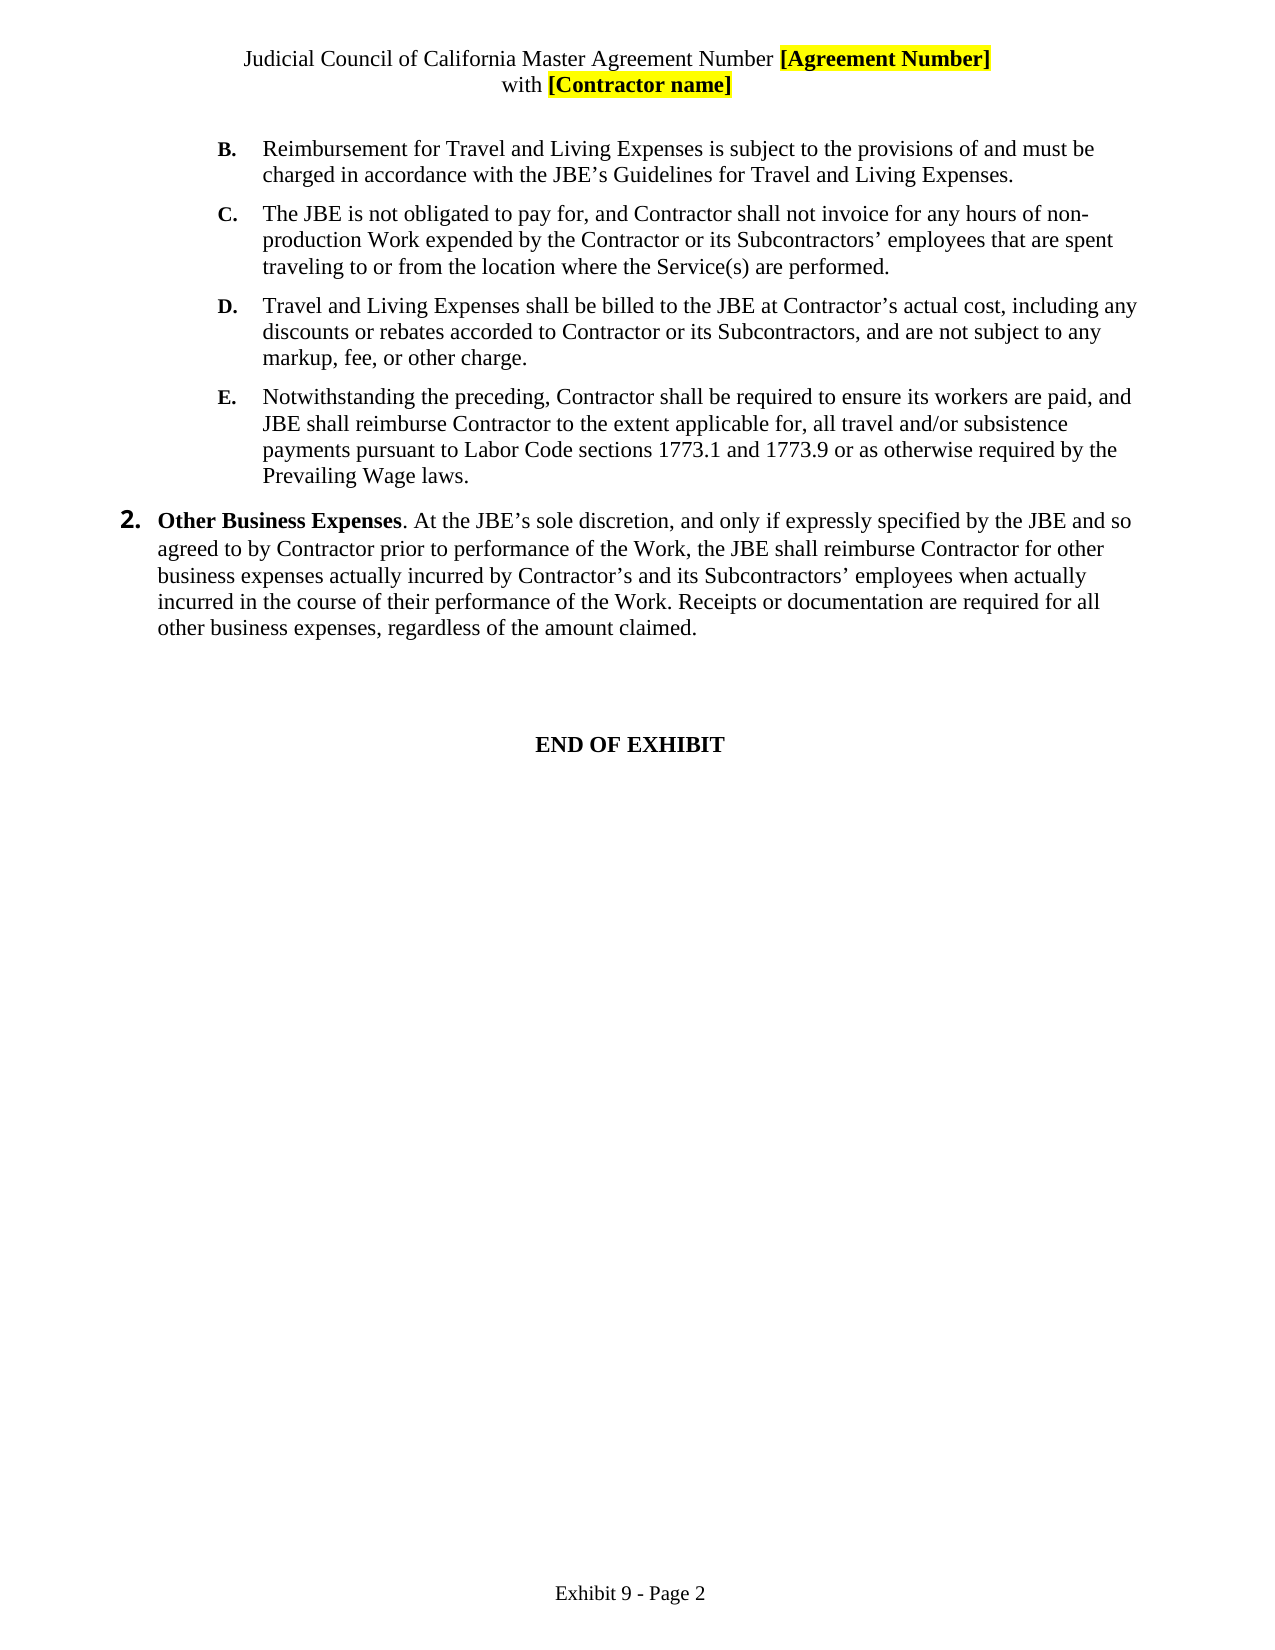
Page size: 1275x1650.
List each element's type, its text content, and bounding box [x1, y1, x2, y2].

text END OF EXHIBIT [120, 731, 1140, 757]
list Travel and Living Expenses shall be billed to the JBE at Contractor’s actual cost, including any discounts or rebates accorded to Contractor or its Subcontractors, and are not subject to any markup, fee, or other charge. [217, 292, 1140, 371]
list The JBE is not obligated to pay for, and Contractor shall not invoice for any hours of non-production Work expended by the Contractor or its Subcontractors’ employees that are spent traveling to or from the location where the Service(s) are performed. [217, 200, 1140, 279]
list Notwithstanding the preceding, Contractor shall be required to ensure its workers are paid, and JBE shall reimburse Contractor to the extent applicable for, all travel and/or subsistence payments pursuant to Labor Code sections 1773.1 and 1773.9 or as otherwise required by the Prevailing Wage laws. [217, 383, 1140, 489]
list Reimbursement for Travel and Living Expenses is subject to the provisions of and must be charged in accordance with the JBE’s Guidelines for Travel and Living Expenses. [217, 135, 1140, 188]
list Other Business Expenses. At the JBE’s sole discretion, and only if expressly specified by the JBE and so agreed to by Contractor prior to performance of the Work, the JBE shall reimburse Contractor for other business expenses actually incurred by Contractor’s and its Subcontractors’ employees when actually incurred in the course of their performance of the Work. Receipts or documentation are required for all other business expenses, regardless of the amount claimed. [120, 501, 1140, 641]
